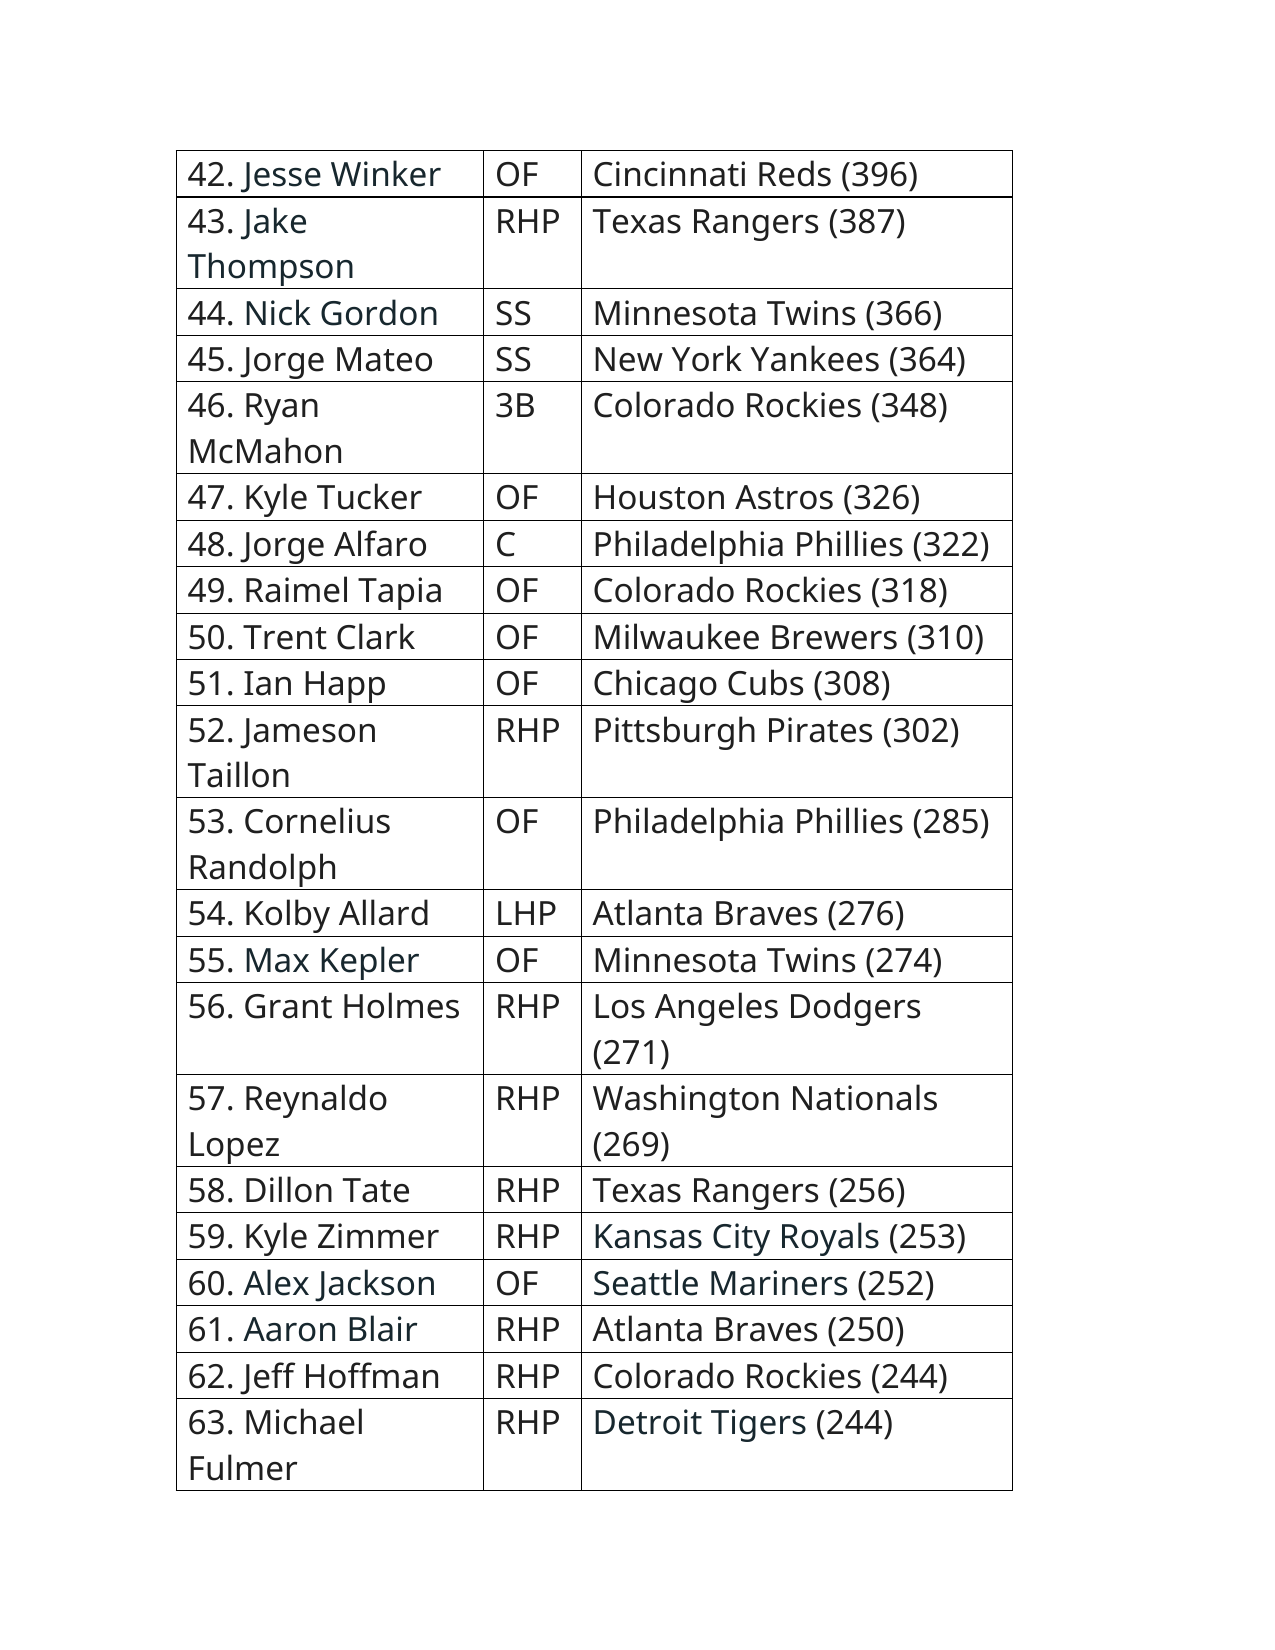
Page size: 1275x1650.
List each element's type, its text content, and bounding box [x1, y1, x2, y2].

table_cell Washington Nationals (269) [582, 1075, 1012, 1166]
table_cell 44. Nick Gordon [177, 289, 483, 335]
table_cell Minnesota Twins (366) [582, 289, 1012, 335]
table_cell 62. Jeff Hoffman [177, 1353, 483, 1398]
table_cell LHP [484, 890, 581, 936]
table_cell Texas Rangers (387) [582, 198, 1012, 288]
table_cell Minnesota Twins (274) [582, 937, 1012, 982]
table_cell Colorado Rockies (348) [582, 382, 1012, 473]
table_cell 50. Trent Clark [177, 614, 483, 659]
table_cell 57. Reynaldo Lopez [177, 1075, 483, 1166]
table_cell Detroit Tigers (244) [582, 1399, 1012, 1490]
table_cell 61. Aaron Blair [177, 1306, 483, 1352]
table_cell 52. Jameson Taillon [177, 706, 483, 797]
table_cell Colorado Rockies (318) [582, 567, 1012, 612]
table_cell 63. Michael Fulmer [177, 1399, 483, 1490]
table_cell RHP [484, 983, 581, 1074]
table_cell Cincinnati Reds (396) [582, 151, 1012, 196]
table_cell C [484, 521, 581, 566]
table_cell Texas Rangers (256) [582, 1167, 1012, 1212]
table_cell RHP [484, 1399, 581, 1490]
table_cell New York Yankees (364) [582, 336, 1012, 381]
table_cell RHP [484, 1167, 581, 1212]
table_cell 59. Kyle Zimmer [177, 1213, 483, 1259]
table_cell Chicago Cubs (308) [582, 660, 1012, 705]
table_cell 49. Raimel Tapia [177, 567, 483, 612]
table_cell Houston Astros (326) [582, 474, 1012, 519]
table_cell RHP [484, 1306, 581, 1352]
table_cell RHP [484, 1075, 581, 1166]
table_cell SS [484, 289, 581, 335]
table_cell 3B [484, 382, 581, 473]
table_cell Pittsburgh Pirates (302) [582, 706, 1012, 797]
table_cell 48. Jorge Alfaro [177, 521, 483, 566]
table_cell 45. Jorge Mateo [177, 336, 483, 381]
table_cell Atlanta Braves (276) [582, 890, 1012, 936]
table_cell 42. Jesse Winker [177, 151, 483, 196]
table_cell Philadelphia Phillies (322) [582, 521, 1012, 566]
table_cell 60. Alex Jackson [177, 1260, 483, 1305]
table_cell 56. Grant Holmes [177, 983, 483, 1074]
table_cell Atlanta Braves (250) [582, 1306, 1012, 1352]
table_cell Milwaukee Brewers (310) [582, 614, 1012, 659]
table_cell RHP [484, 198, 581, 288]
table_cell SS [484, 336, 581, 381]
table_cell Philadelphia Phillies (285) [582, 798, 1012, 889]
table_cell 53. Cornelius Randolph [177, 798, 483, 889]
table_cell 46. Ryan McMahon [177, 382, 483, 473]
table_cell OF [484, 151, 581, 196]
table_cell 47. Kyle Tucker [177, 474, 483, 519]
table_cell OF [484, 1260, 581, 1305]
table_cell OF [484, 474, 581, 519]
table_cell 43. Jake Thompson [177, 198, 483, 288]
table_cell 58. Dillon Tate [177, 1167, 483, 1212]
table_cell OF [484, 660, 581, 705]
table_cell Los Angeles Dodgers (271) [582, 983, 1012, 1074]
table_cell Kansas City Royals (253) [582, 1213, 1012, 1259]
table_cell OF [484, 614, 581, 659]
table_cell RHP [484, 1353, 581, 1398]
table_cell 55. Max Kepler [177, 937, 483, 982]
table_cell OF [484, 798, 581, 889]
table_cell RHP [484, 706, 581, 797]
table_cell RHP [484, 1213, 581, 1259]
table_cell OF [484, 567, 581, 612]
table_cell 54. Kolby Allard [177, 890, 483, 936]
table_cell Colorado Rockies (244) [582, 1353, 1012, 1398]
table_cell 51. Ian Happ [177, 660, 483, 705]
table_cell OF [484, 937, 581, 982]
table_cell Seattle Mariners (252) [582, 1260, 1012, 1305]
